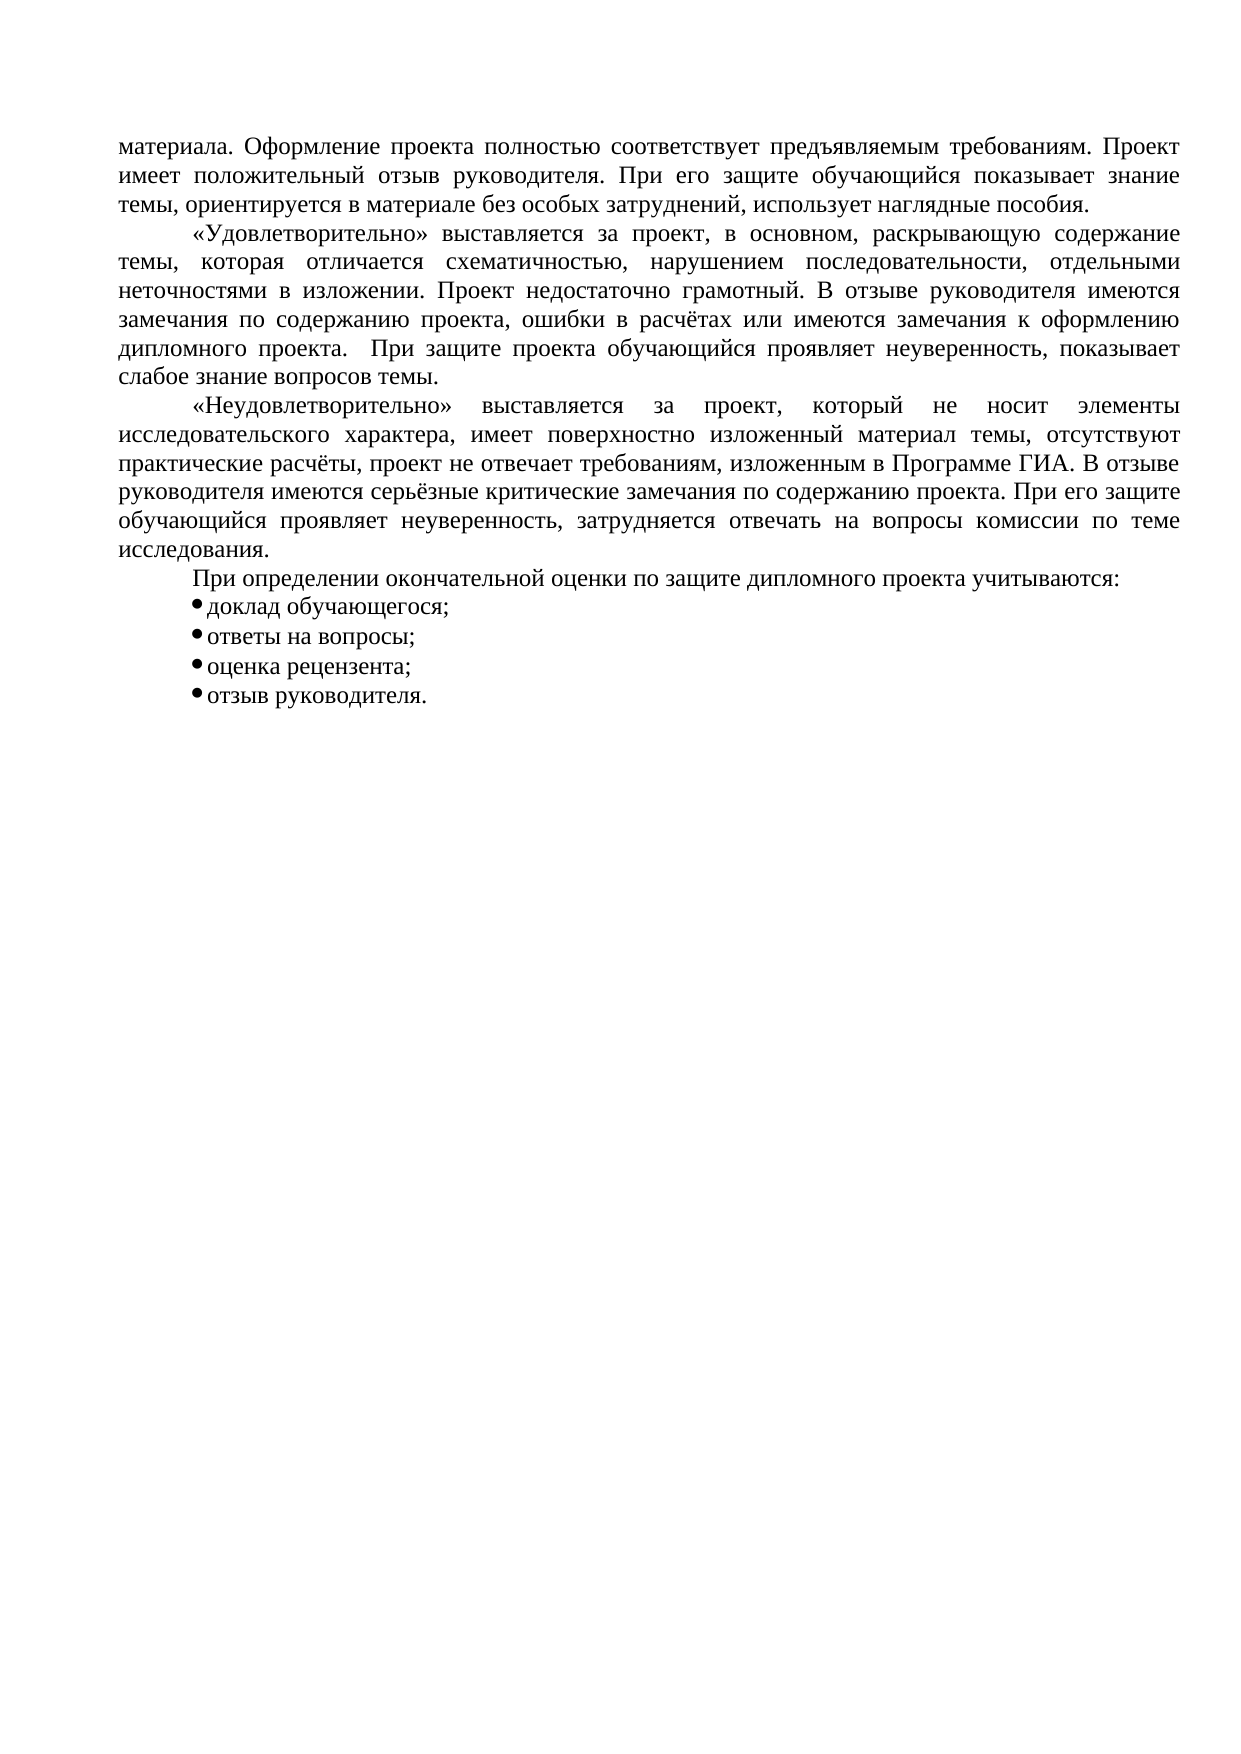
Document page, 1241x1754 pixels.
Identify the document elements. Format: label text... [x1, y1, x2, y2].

list «Неудовлетворительно» выставляется за проект, который не носит элементы исследовательского характера, имеет поверхностно изложенный материал темы, отсутствуют практические расчёты, проект не отвечает требованиям, изложенным в Программе ГИА. В отзыве руководителя имеются серьёзные критические замечания по содержанию проекта. При его защите обучающийся проявляет неуверенность, затрудняется отвечать на вопросы комиссии по теме исследования. [118, 390, 1181, 563]
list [118, 131, 1181, 218]
list отзыв руководителя. [192, 680, 1181, 710]
list «Удовлетворительно» выставляется за проект, в основном, раскрывающую содержание темы, которая отличается схематичностью, нарушением последовательности, отдельными неточностями в изложении. Проект недостаточно грамотный. В отзыве руководителя имеются замечания по содержанию проекта, ошибки в расчётах или имеются замечания к оформлению дипломного проекта. При защите проекта обучающийся проявляет неуверенность, показывает слабое знание вопросов темы. [118, 218, 1181, 390]
list оценка рецензента; [192, 651, 1181, 680]
list доклад обучающегося; [192, 591, 1181, 621]
list При определении окончательной оценки по защите дипломного проекта учитываются: [118, 563, 1181, 591]
list ответы на вопросы; [192, 621, 1181, 651]
